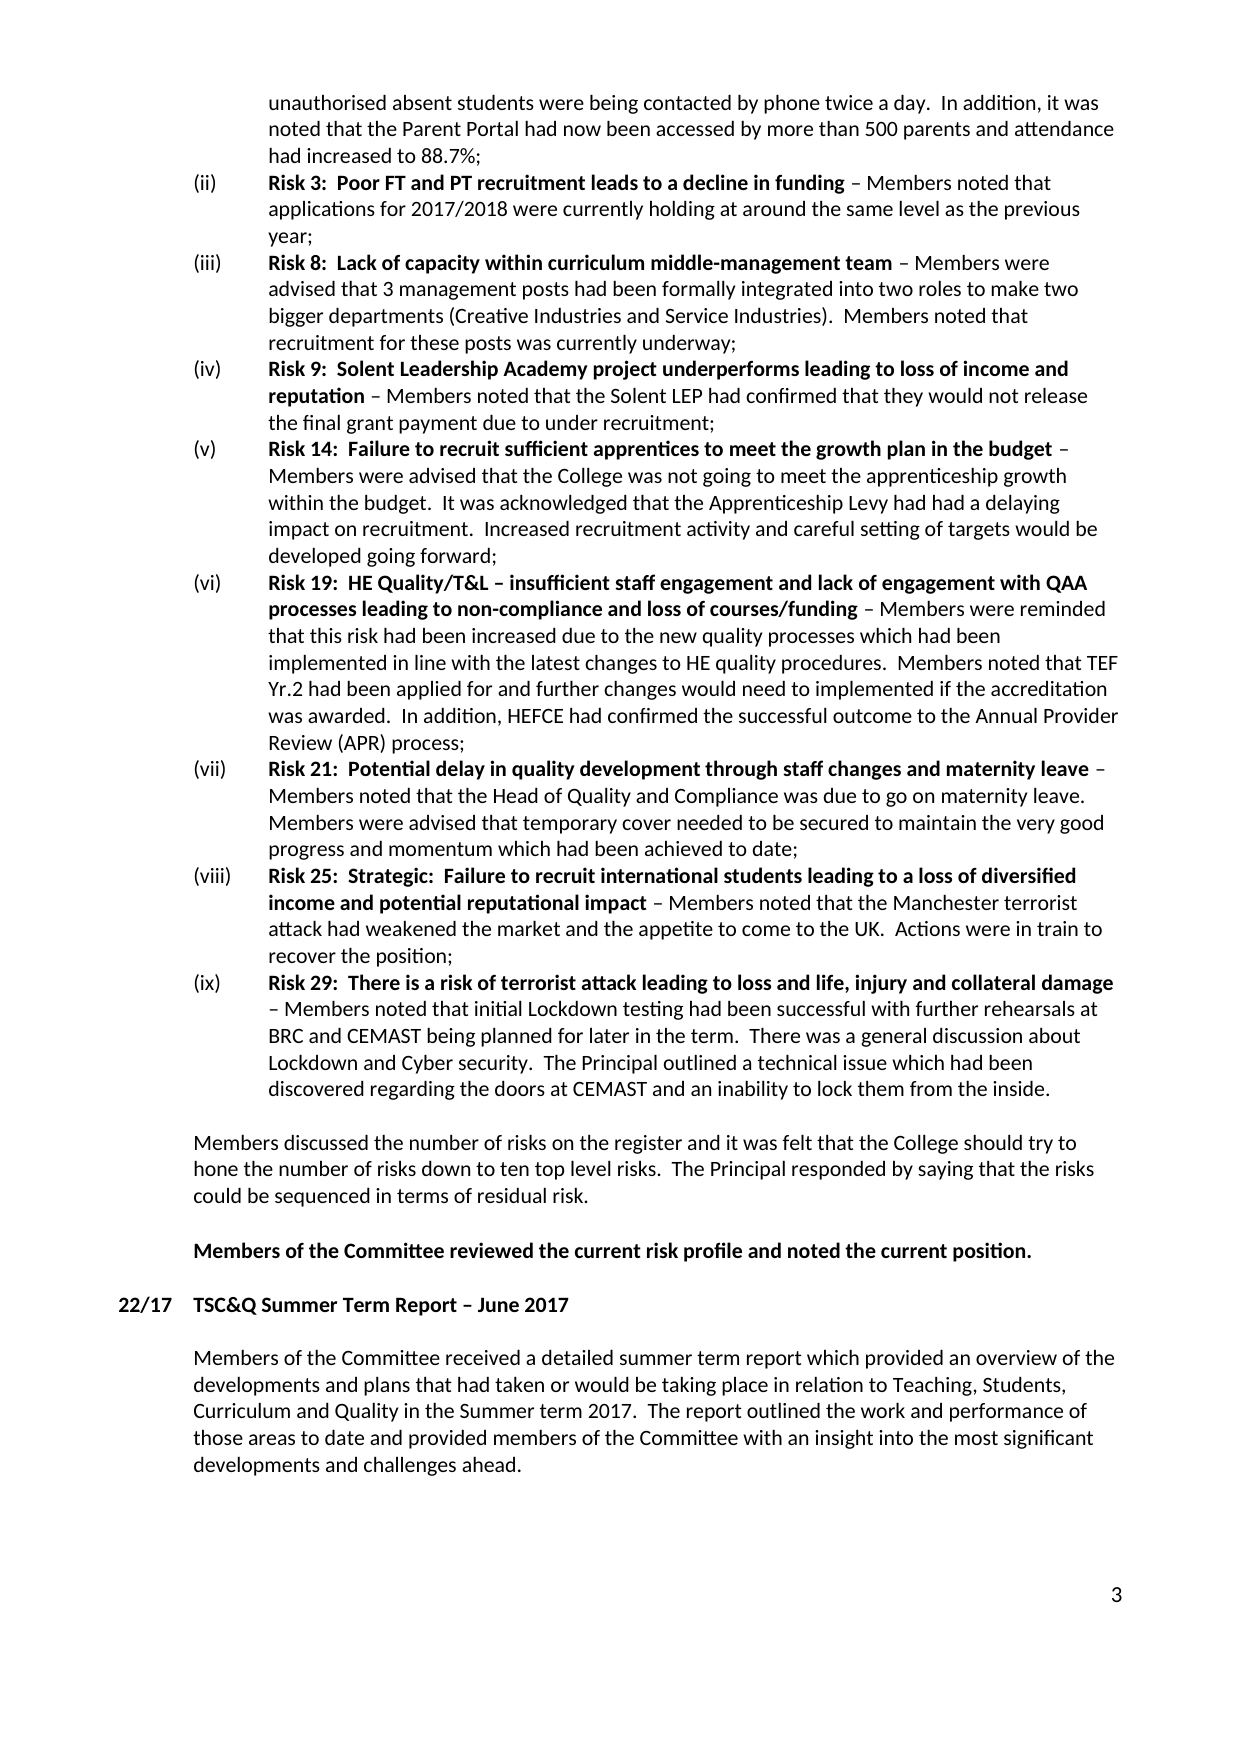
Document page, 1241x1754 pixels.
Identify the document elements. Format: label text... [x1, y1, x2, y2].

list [193, 89, 1122, 169]
text 22/17 TSC&Q Summer Term Report – June 2017 [118, 1291, 1122, 1317]
list (iii) Risk 8: Lack of capacity within curriculum middle-management team – Members were advised that 3 management posts had been formally integrated into two roles to make two bigger departments (Creative Industries and Service Industries). Members noted that recruitment for these posts was currently underway; [193, 249, 1122, 355]
list (ix) Risk 29: There is a risk of terrorist attack leading to loss and life, injury and collateral damage – Members noted that initial Lockdown testing had been successful with further rehearsals at BRC and CEMAST being planned for later in the term. There was a general discussion about Lockdown and Cyber security. The Principal outlined a technical issue which had been discovered regarding the doors at CEMAST and an inability to lock them from the inside. [193, 969, 1122, 1102]
list Members of the Committee reviewed the current risk profile and noted the current position. [193, 1237, 1122, 1264]
list (viii) Risk 25: Strategic: Failure to recruit international students leading to a loss of diversified income and potential reputational impact – Members noted that the Manchester terrorist attack had weakened the market and the appetite to come to the UK. Actions were in train to recover the position; [193, 862, 1122, 969]
list (ii) Risk 3: Poor FT and PT recruitment leads to a decline in funding – Members noted that applications for 2017/2018 were currently holding at around the same level as the previous year; [193, 169, 1122, 249]
text Members of the Committee received a detailed summer term report which provided an overview of the developments and plans that had taken or would be taking place in relation to Teaching, Students, Curriculum and Quality in the Summer term 2017. The report outlined the work and performance of those areas to date and provided members of the Committee with an insight into the most significant developments and challenges ahead. [118, 1344, 1122, 1477]
list (vi) Risk 19: HE Quality/T&L – insufficient staff engagement and lack of engagement with QAA processes leading to non-compliance and loss of courses/funding – Members were reminded that this risk had been increased due to the new quality processes which had been implemented in line with the latest changes to HE quality procedures. Members noted that TEF Yr.2 had been applied for and further changes would need to implemented if the accreditation was awarded. In addition, HEFCE had confirmed the successful outcome to the Annual Provider Review (APR) process; [193, 569, 1122, 755]
list (vii) Risk 21: Potential delay in quality development through staff changes and maternity leave – Members noted that the Head of Quality and Compliance was due to go on maternity leave. Members were advised that temporary cover needed to be secured to maintain the very good progress and momentum which had been achieved to date; [193, 755, 1122, 862]
list (iv) Risk 9: Solent Leadership Academy project underperforms leading to loss of income and reputation – Members noted that the Solent LEP had confirmed that they would not release the final grant payment due to under recruitment; [193, 355, 1122, 435]
list (v) Risk 14: Failure to recruit sufficient apprentices to meet the growth plan in the budget – Members were advised that the College was not going to meet the apprenticeship growth within the budget. It was acknowledged that the Apprenticeship Levy had had a delaying impact on recruitment. Increased recruitment activity and careful setting of targets would be developed going forward; [193, 435, 1122, 569]
list Members discussed the number of risks on the register and it was felt that the College should try to hone the number of risks down to ten top level risks. The Principal responded by saying that the risks could be sequenced in terms of residual risk. [118, 1129, 1122, 1209]
